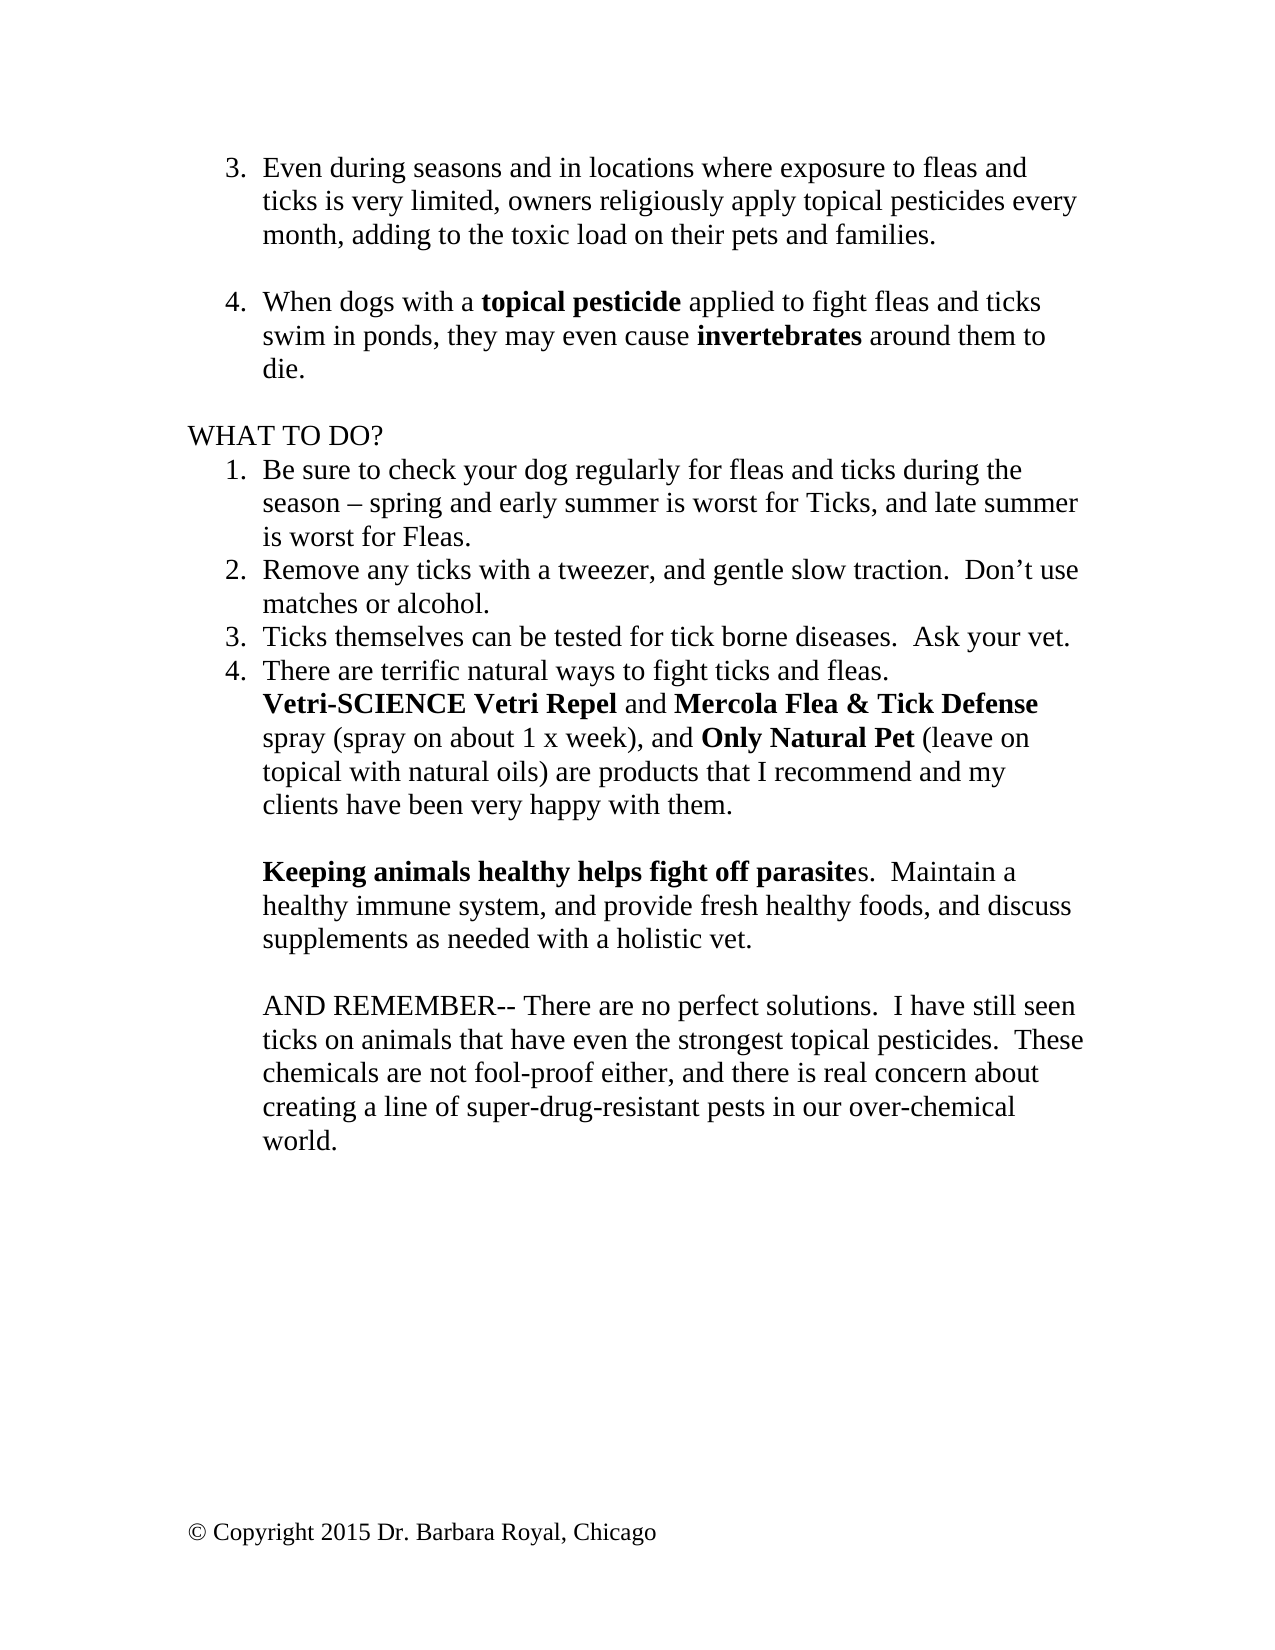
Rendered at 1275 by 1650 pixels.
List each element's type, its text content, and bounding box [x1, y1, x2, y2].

list Ticks themselves can be tested for tick borne diseases. Ask your vet. [225, 619, 1087, 653]
list Remove any ticks with a tweezer, and gentle slow traction. Don’t use matches or alcohol. [225, 552, 1087, 619]
list Even during seasons and in locations where exposure to fleas and ticks is very limited, owners religiously apply topical pesticides every month, adding to the toxic load on their pets and families. [225, 150, 1087, 251]
list Vetri-SCIENCE Vetri Repel and Mercola Flea & Tick Defense spray (spray on about 1 x week), and Only Natural Pet (leave on topical with natural oils) are products that I recommend and my clients have been very happy with them. [262, 687, 1087, 821]
list Keeping animals healthy helps fight off parasites. Maintain a healthy immune system, and provide fresh healthy foods, and discuss supplements as needed with a holistic vet. [262, 854, 1087, 955]
text WHAT TO DO? [187, 418, 1087, 452]
list There are terrific natural ways to fight ticks and fleas. [225, 653, 1087, 687]
list Be sure to check your dog regularly for fleas and ticks during the season – spring and early summer is worst for Ticks, and late summer is worst for Fleas. [225, 452, 1087, 552]
list AND REMEMBER-- There are no perfect solutions. I have still seen ticks on animals that have even the strongest topical pesticides. These chemicals are not fool-proof either, and there is real concern about creating a line of super-drug-resistant pests in our over-chemical world. [262, 988, 1087, 1156]
list When dogs with a topical pesticide applied to fight fleas and ticks swim in ponds, they may even cause invertebrates around them to die. [225, 284, 1087, 385]
